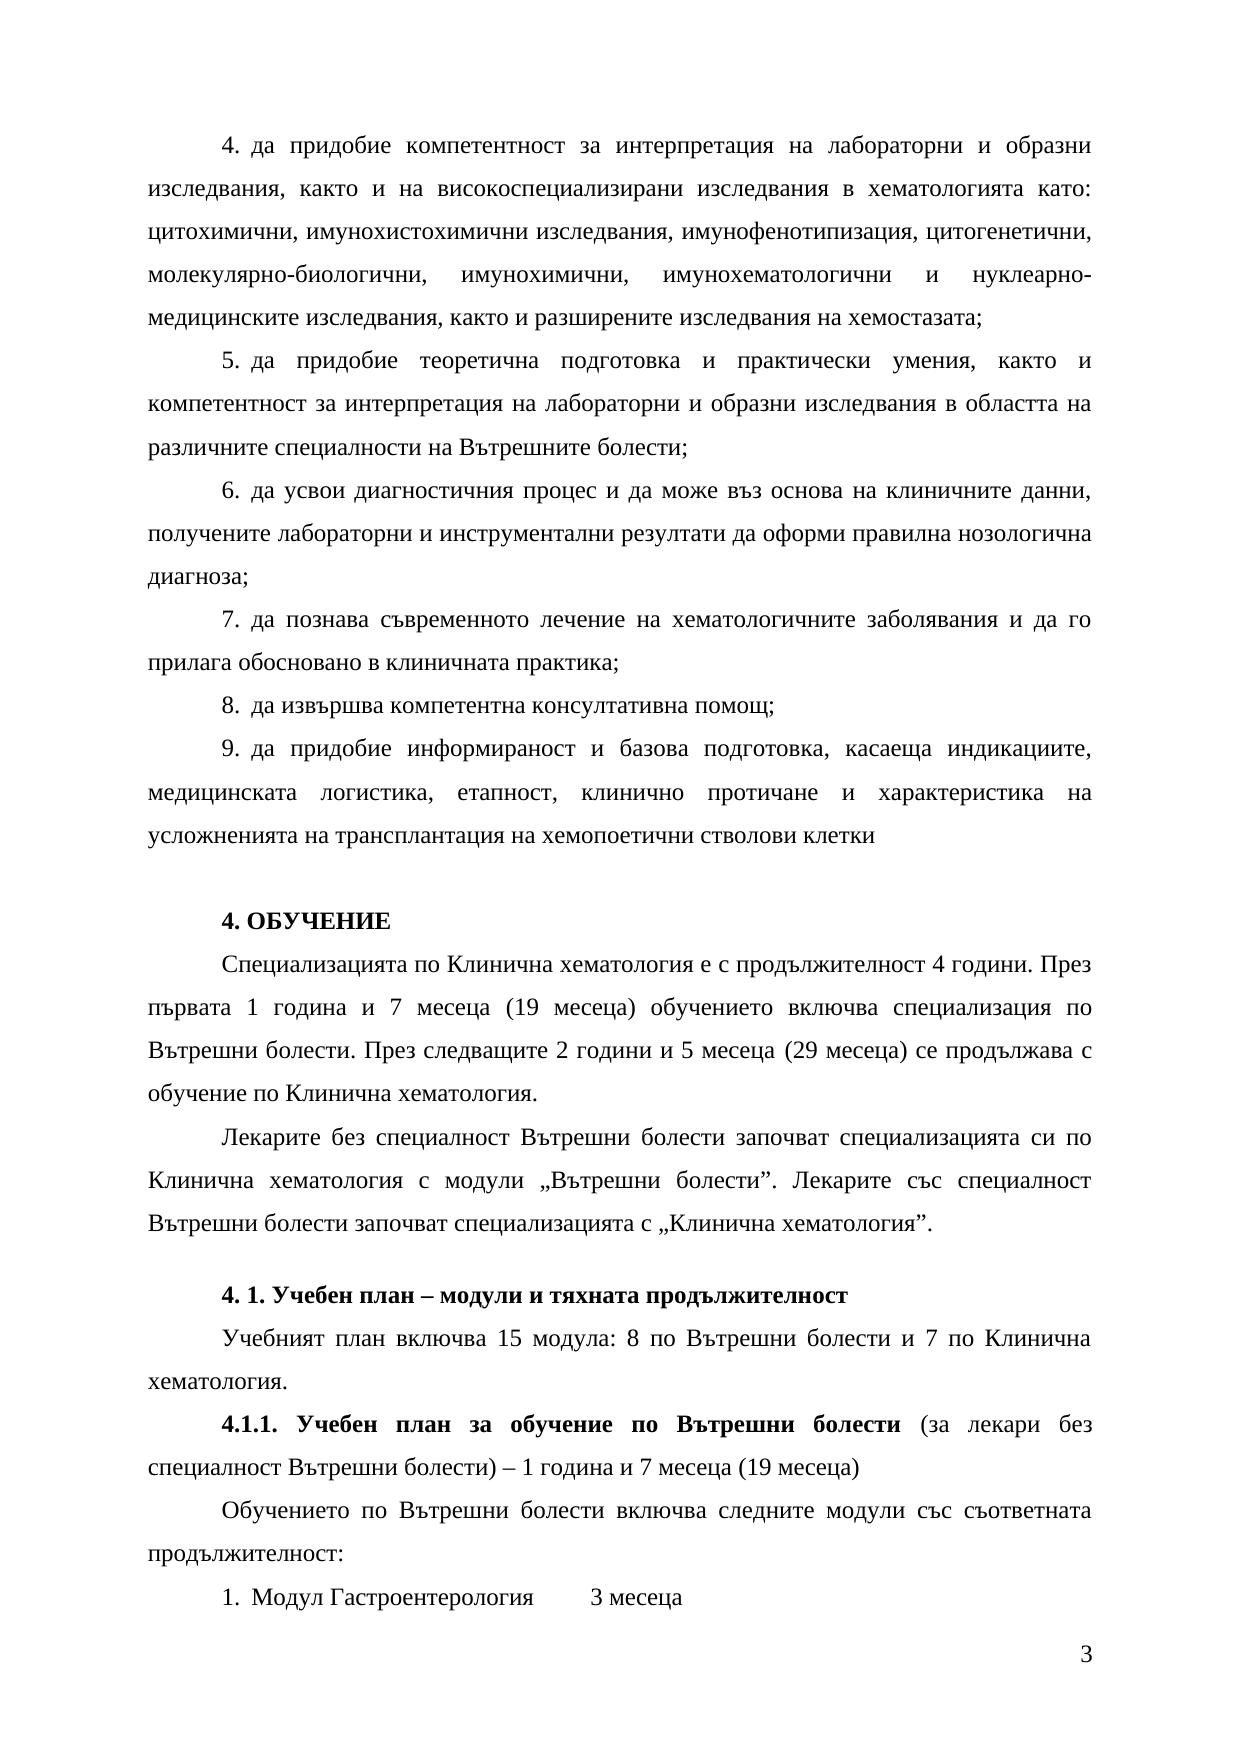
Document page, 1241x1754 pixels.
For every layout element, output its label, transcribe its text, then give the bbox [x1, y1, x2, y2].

list да познава съвременното лечение на хематологичните заболявания и да го прилага обосновано в клиничната практика; [148, 604, 1093, 676]
list да извършва компетентна консултативна помощ; [148, 690, 1093, 719]
text 4. 1. Учебен план – модули и тяхната продължителност [148, 1280, 1093, 1308]
list да усвои диагностичния процес и да може въз основа на клиничните данни, получените лабораторни и инструментални резултати да оформи правилна нозологична диагноза; [148, 475, 1093, 590]
text Учебният план включва 15 модула: 8 по Вътрешни болести и 7 по Клинична хематология. [148, 1323, 1093, 1395]
text 4.1.1. Учебен план за обучение по Вътрешни болести (за лекари без специалност Вътрешни болести) – 1 година и 7 месеца (19 месеца) [148, 1409, 1093, 1481]
list да придобие информираност и базова подготовка, касаеща индикациите, медицинската логистика, етапност, клинично протичане и характеристика на усложненията на трансплантация на хемопоетични стволови клетки [148, 733, 1093, 848]
list да придобие теоретична подготовка и практически умения, както и компетентност за интерпретация на лабораторни и образни изследвания в областта на различните специалности на Вътрешните болести; [148, 345, 1093, 460]
list да придобие компетентност за интерпретация на лабораторни и образни изследвания, както и на високоспециализирани изследвания в хематологията като: цитохимични, имунохистохимични изследвания, имунофенотипизация, цитогенетични, молекулярно-биологични, имунохимични, имунохематологични и нуклеарно-медицинските изследвания, както и разширените изследвания на хемостазата; [148, 130, 1093, 331]
text Лекарите без специалност Вътрешни болести започват специализацията си по Клинична хематология с модули „Вътрешни болести”. Лекарите със специалност Вътрешни болести започват специализацията с „Клинична хематология”. [148, 1122, 1093, 1237]
text 1. Модул Гастроентерология 3 месеца [148, 1582, 1093, 1610]
text Обучението по Вътрешни болести включва следните модули със съответната продължителност: [148, 1495, 1093, 1567]
text 4. ОБУЧЕНИЕ [148, 906, 1093, 935]
text Специализацията по Клинична хематология е с продължителност 4 години. През първата 1 година и 7 месеца (19 месеца) обучението включва специализация по Вътрешни болести. През следващите 2 години и 5 месеца (29 месеца) се продължава с обучение по Клинична хематология. [148, 949, 1093, 1107]
